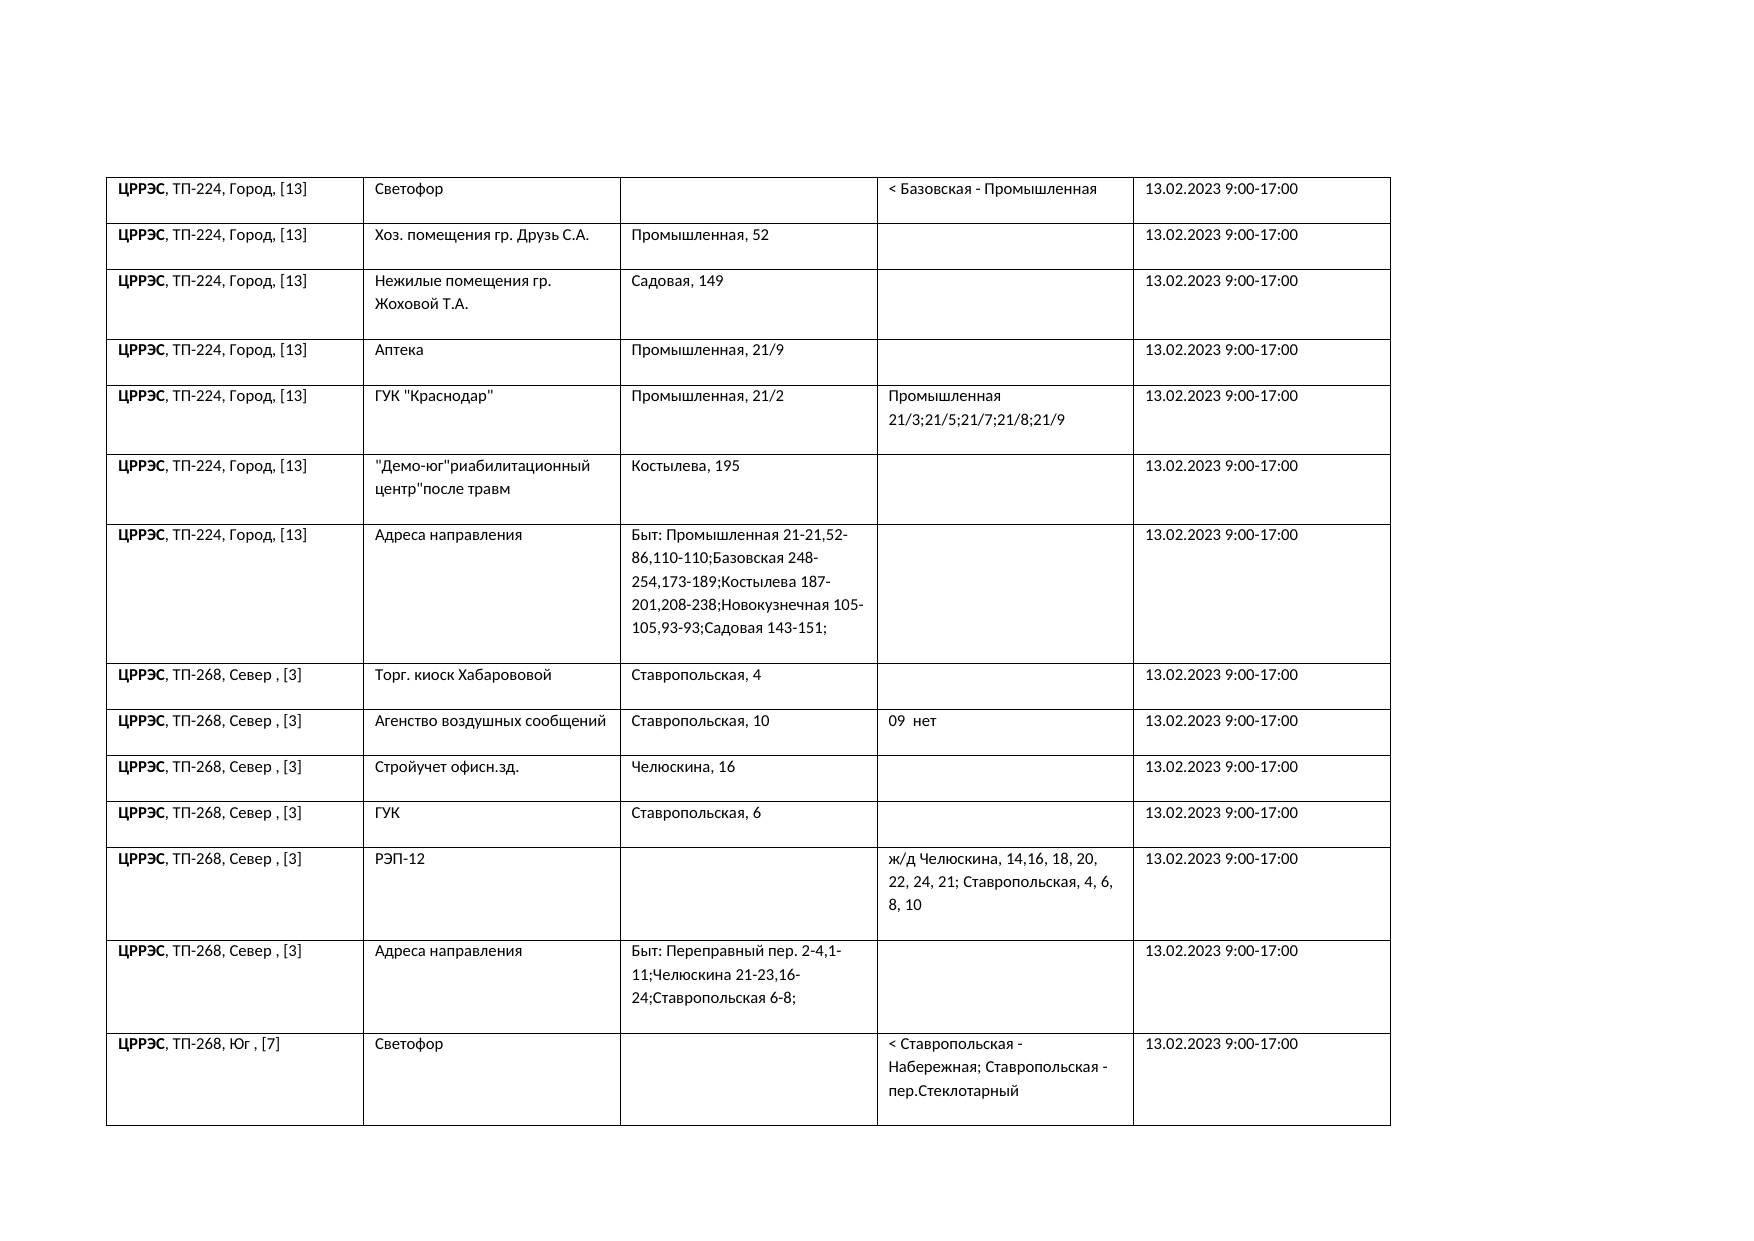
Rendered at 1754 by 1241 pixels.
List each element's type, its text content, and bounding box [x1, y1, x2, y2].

table_cell [878, 664, 1133, 709]
table_cell Торг. киоск Хабарововой [364, 664, 620, 709]
table_cell [878, 941, 1133, 1032]
table_cell 13.02.2023 9:00-17:00 [1134, 941, 1390, 1032]
table_cell [878, 270, 1133, 339]
table_cell 09 нет [878, 710, 1133, 755]
table_cell РЭП-12 [364, 848, 620, 940]
table_cell Адреса направления [364, 941, 620, 1032]
table_cell Промышленная, 52 [621, 224, 877, 269]
table_cell ЦРРЭС, ТП-268, Север , [3] [107, 756, 363, 801]
table_cell ГУК [364, 802, 620, 847]
table_cell [878, 802, 1133, 847]
table_cell 13.02.2023 9:00-17:00 [1134, 802, 1390, 847]
table_cell Садовая, 149 [621, 270, 877, 339]
table_cell 13.02.2023 9:00-17:00 [1134, 340, 1390, 385]
table_cell Ставропольская, 4 [621, 664, 877, 709]
table_cell Промышленная 21/3;21/5;21/7;21/8;21/9 [878, 386, 1133, 454]
table_cell [878, 340, 1133, 385]
table_cell 13.02.2023 9:00-17:00 [1134, 525, 1390, 663]
table_cell Ставропольская, 10 [621, 710, 877, 755]
table_cell 13.02.2023 9:00-17:00 [1134, 710, 1390, 755]
table_cell Аптека [364, 340, 620, 385]
table_cell 13.02.2023 9:00-17:00 [1134, 224, 1390, 269]
table_cell 13.02.2023 9:00-17:00 [1134, 756, 1390, 801]
table_cell [878, 756, 1133, 801]
table_cell ЦРРЭС, ТП-268, Север , [3] [107, 848, 363, 940]
table_cell Нежилые помещения гр. Жоховой Т.А. [364, 270, 620, 339]
table_cell Костылева, 195 [621, 455, 877, 523]
table_cell 13.02.2023 9:00-17:00 [1134, 664, 1390, 709]
table_cell [621, 178, 877, 223]
table_cell ж/д Челюскина, 14,16, 18, 20, 22, 24, 21; Ставропольская, 4, 6, 8, 10 [878, 848, 1133, 940]
table_cell "Демо-юг"риабилитационный центр"после травм [364, 455, 620, 523]
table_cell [1134, 1034, 1390, 1125]
table_cell < Ставропольская - Набережная; Ставропольская - пер.Стеклотарный [878, 1034, 1133, 1125]
table_cell Челюскина, 16 [621, 756, 877, 801]
table_cell Быт: Промышленная 21-21,52-86,110-110;Базовская 248-254,173-189;Костылева 187-201,208-238;Новокузнечная 105-105,93-93;Садовая 143-151; [621, 525, 877, 663]
table_cell ЦРРЭС, ТП-224, Город, [13] [107, 455, 363, 523]
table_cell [1134, 178, 1390, 223]
table_cell Хоз. помещения гр. Друзь С.А. [364, 224, 620, 269]
table_cell [621, 1034, 877, 1125]
table_cell 13.02.2023 9:00-17:00 [1134, 455, 1390, 523]
table_cell Промышленная, 21/9 [621, 340, 877, 385]
table_cell [878, 224, 1133, 269]
table_cell Быт: Переправный пер. 2-4,1-11;Челюскина 21-23,16-24;Ставропольская 6-8; [621, 941, 877, 1032]
table_cell 13.02.2023 9:00-17:00 [1134, 848, 1390, 940]
table_cell Ставропольская, 6 [621, 802, 877, 847]
table_cell Промышленная, 21/2 [621, 386, 877, 454]
table_cell [621, 848, 877, 940]
table_cell 13.02.2023 9:00-17:00 [1134, 270, 1390, 339]
table_cell Стройучет офисн.зд. [364, 756, 620, 801]
table_cell ЦРРЭС, ТП-268, Север , [3] [107, 710, 363, 755]
table_cell [878, 525, 1133, 663]
table_cell < Базовская - Промышленная [878, 178, 1133, 223]
table_cell Адреса направления [364, 525, 620, 663]
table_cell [107, 178, 363, 223]
table_cell Светофор [364, 1034, 620, 1125]
table_cell ЦРРЭС, ТП-224, Город, [13] [107, 340, 363, 385]
table_cell ЦРРЭС, ТП-268, Север , [3] [107, 941, 363, 1032]
table_cell ЦРРЭС, ТП-224, Город, [13] [107, 525, 363, 663]
table_cell [878, 455, 1133, 523]
table_cell ЦРРЭС, ТП-268, Север , [3] [107, 664, 363, 709]
table_cell ЦРРЭС, ТП-224, Город, [13] [107, 386, 363, 454]
table_cell Агенство воздушных сообщений [364, 710, 620, 755]
table_cell 13.02.2023 9:00-17:00 [1134, 386, 1390, 454]
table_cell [107, 1034, 363, 1125]
table_cell ЦРРЭС, ТП-224, Город, [13] [107, 224, 363, 269]
table_cell ЦРРЭС, ТП-268, Север , [3] [107, 802, 363, 847]
table_cell ЦРРЭС, ТП-224, Город, [13] [107, 270, 363, 339]
table_cell Светофор [364, 178, 620, 223]
table_cell ГУК "Краснодар" [364, 386, 620, 454]
